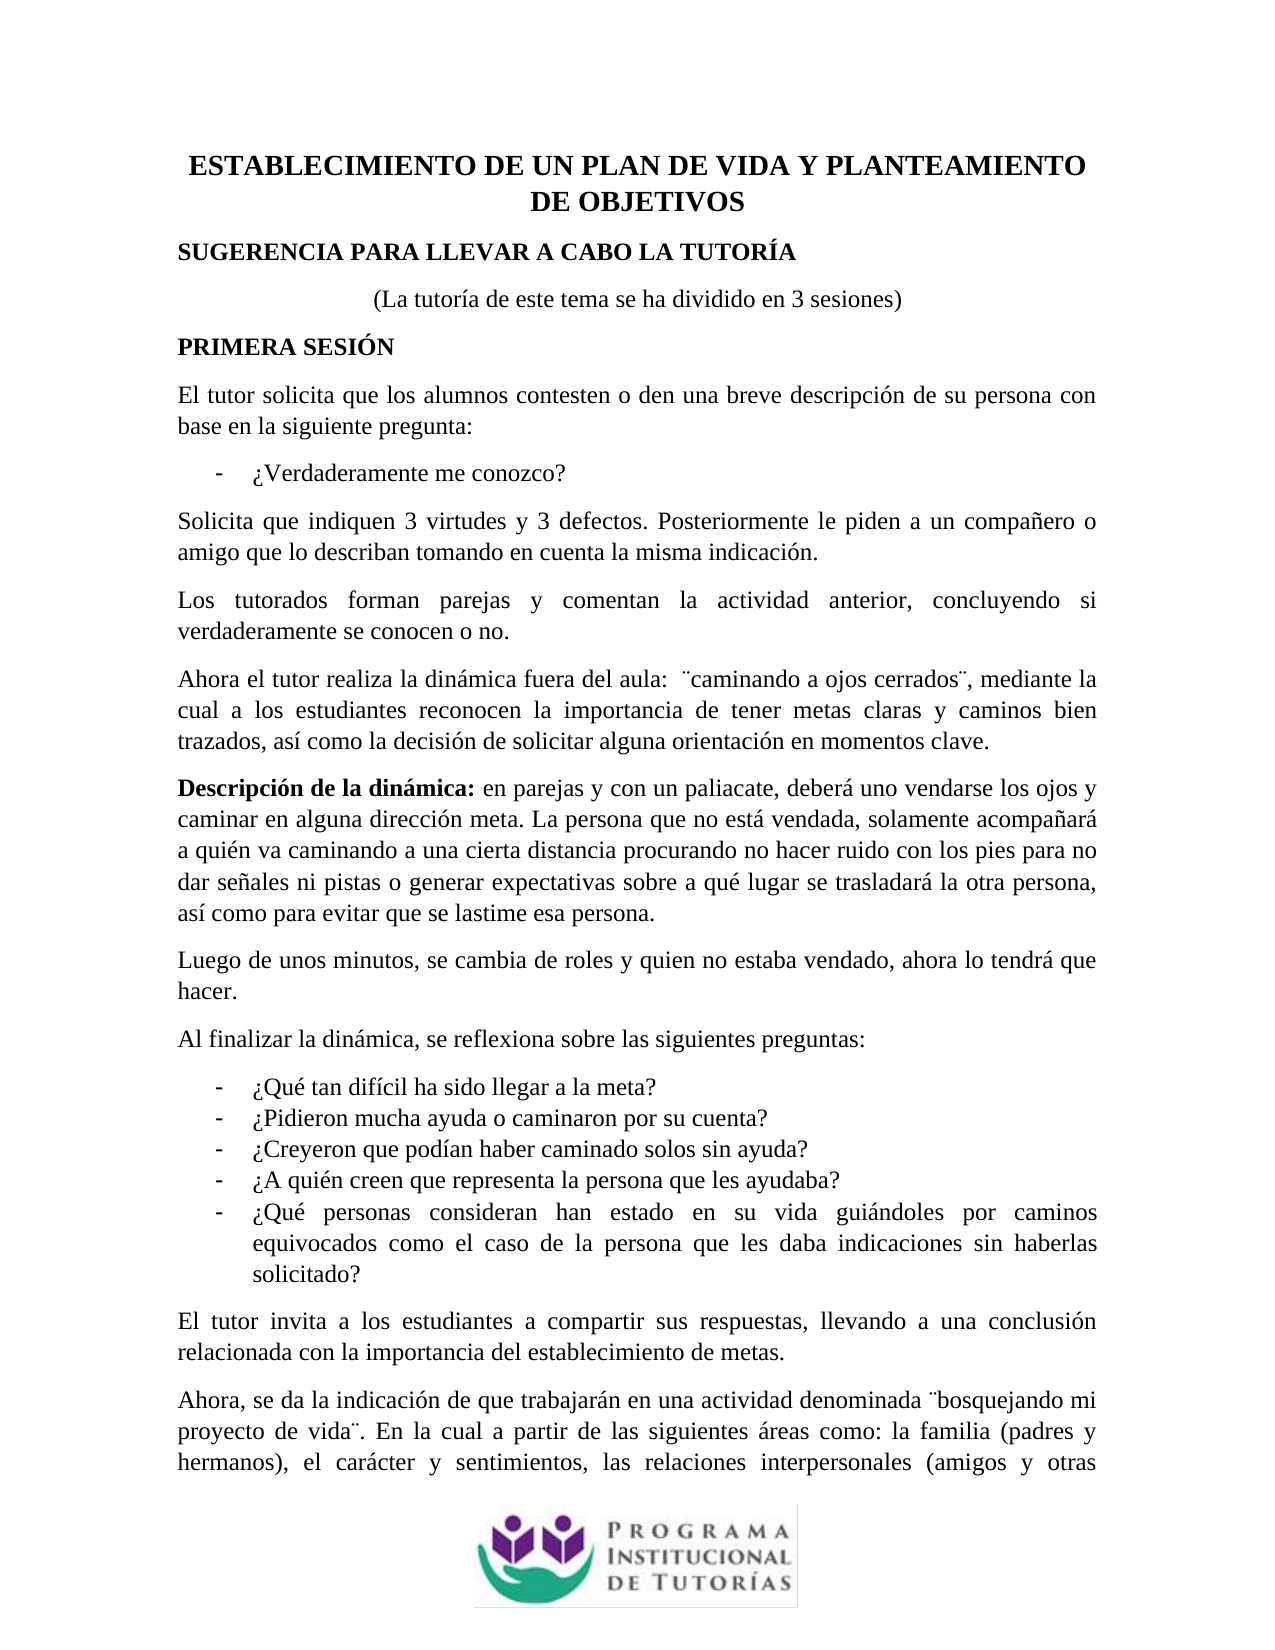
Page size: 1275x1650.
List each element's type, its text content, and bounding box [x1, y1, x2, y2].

list ¿A quién creen que representa la persona que les ayudaba? [215, 1165, 1098, 1194]
text Ahora el tutor realiza la dinámica fuera del aula: ¨caminando a ojos cerrados¨, mediante la cual a los estudiantes reconocen la importancia de tener metas claras y caminos bien trazados, así como la decisión de solicitar alguna orientación en momentos clave. [177, 664, 1098, 754]
text PRIMERA SESIÓN [177, 332, 1098, 361]
text ESTABLECIMIENTO DE UN PLAN DE VIDA Y PLANTEAMIENTO DE OBJETIVOS [177, 148, 1098, 217]
list ¿Verdaderamente me conozco? [215, 458, 1098, 487]
list ¿Pidieron mucha ayuda o caminaron por su cuenta? [215, 1103, 1098, 1132]
text Al finalizar la dinámica, se reflexiona sobre las siguientes preguntas: [177, 1024, 1098, 1053]
picture [474, 1504, 801, 1611]
text SUGERENCIA PARA LLEVAR A CABO LA TUTORÍA [177, 237, 1098, 265]
text Descripción de la dinámica: en parejas y con un paliacate, deberá uno vendarse los ojos y caminar en alguna dirección meta. La persona que no está vendada, solamente acompañará a quién va caminando a una cierta distancia procurando no hacer ruido con los pies para no dar señales ni pistas o generar expectativas sobre a qué lugar se trasladará la otra persona, así como para evitar que se lastime esa persona. [177, 773, 1098, 926]
text Los tutorados forman parejas y comentan la actividad anterior, concluyendo si verdaderamente se conocen o no. [177, 585, 1098, 645]
text El tutor invita a los estudiantes a compartir sus respuestas, llevando a una conclusión relacionada con la importancia del establecimiento de metas. [177, 1306, 1098, 1366]
list ¿Creyeron que podían haber caminado solos sin ayuda? [215, 1134, 1098, 1163]
text Solicita que indiquen 3 virtudes y 3 defectos. Posteriormente le piden a un compañero o amigo que lo describan tomando en cuenta la misma indicación. [177, 506, 1098, 566]
list ¿Qué tan difícil ha sido llegar a la meta? [215, 1072, 1098, 1101]
text El tutor solicita que los alumnos contesten o den una breve descripción de su persona con base en la siguiente pregunta: [177, 380, 1098, 439]
text Luego de unos minutos, se cambia de roles y quien no estaba vendado, ahora lo tendrá que hacer. [177, 945, 1098, 1005]
list ¿Qué personas consideran han estado en su vida guiándoles por caminos equivocados como el caso de la persona que les daba indicaciones sin haberlas solicitado? [215, 1196, 1098, 1287]
text (La tutoría de este tema se ha dividido en 3 sesiones) [177, 284, 1098, 313]
